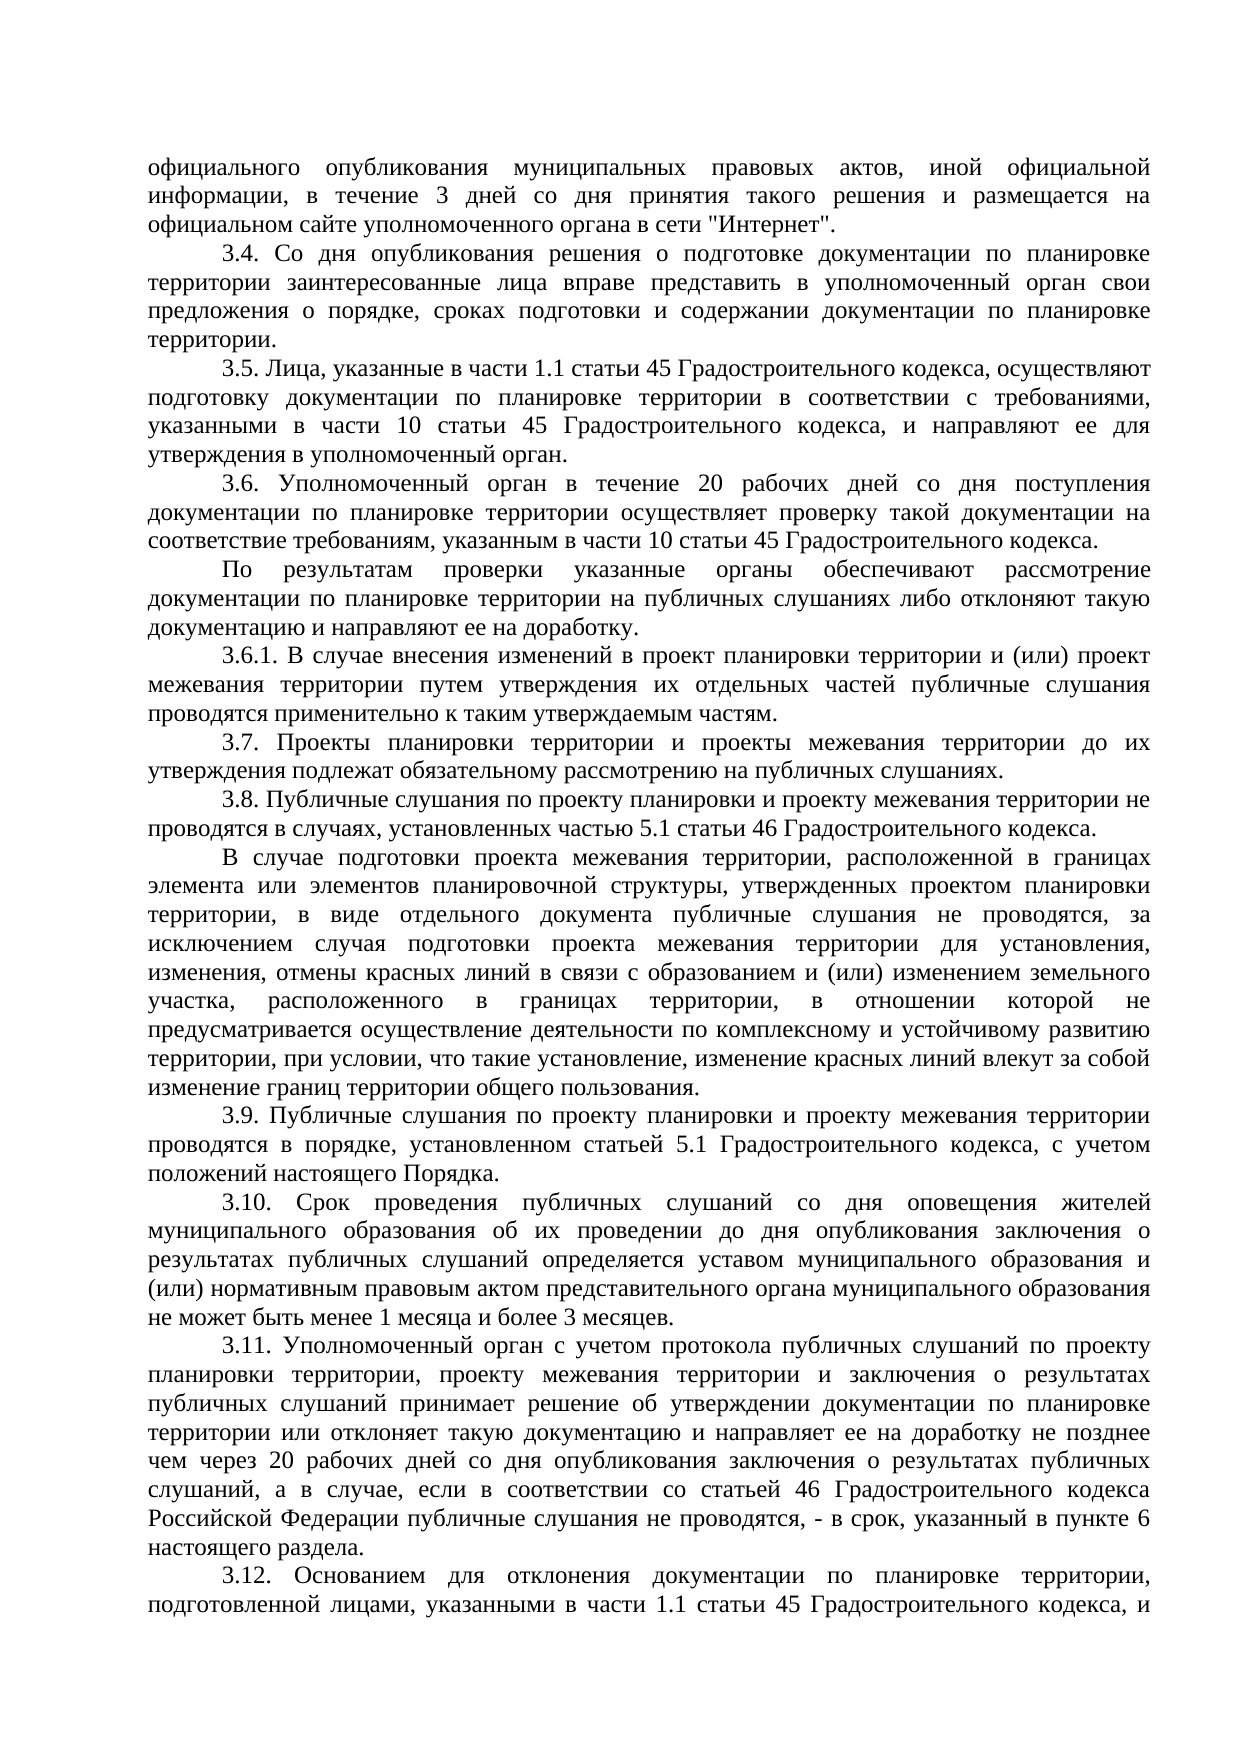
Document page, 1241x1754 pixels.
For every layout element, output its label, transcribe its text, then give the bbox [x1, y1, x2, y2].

text 3.10. Срок проведения публичных слушаний со дня оповещения жителей муниципального образования об их проведении до дня опубликования заключения о результатах публичных слушаний определяется уставом муниципального образования и (или) нормативным правовым актом представительного органа муниципального образования не может быть менее 1 месяца и более 3 месяцев. [148, 1187, 1152, 1331]
text 3.7. Проекты планировки территории и проекты межевания территории до их утверждения подлежат обязательному рассмотрению на публичных слушаниях. [148, 727, 1152, 784]
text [148, 1561, 1152, 1618]
text 3.5. Лица, указанные в части 1.1 статьи 45 Градостроительного кодекса, осуществляют подготовку документации по планировке территории в соответствии с требованиями, указанными в части 10 статьи 45 Градостроительного кодекса, и направляют ее для утверждения в уполномоченный орган. [148, 353, 1152, 468]
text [148, 152, 1152, 238]
text 3.6.1. В случае внесения изменений в проект планировки территории и (или) проект межевания территории путем утверждения их отдельных частей публичные слушания проводятся применительно к таким утверждаемым частям. [148, 641, 1152, 727]
text 3.8. Публичные слушания по проекту планировки и проекту межевания территории не проводятся в случаях, установленных частью 5.1 статьи 46 Градостроительного кодекса. [148, 784, 1152, 842]
text По результатам проверки указанные органы обеспечивают рассмотрение документации по планировке территории на публичных слушаниях либо отклоняют такую документацию и направляют ее на доработку. [148, 554, 1152, 641]
text 3.9. Публичные слушания по проекту планировки и проекту межевания территории проводятся в порядке, установленном статьей 5.1 Градостроительного кодекса, с учетом положений настоящего Порядка. [148, 1101, 1152, 1187]
text 3.6. Уполномоченный орган в течение 20 рабочих дней со дня поступления документации по планировке территории осуществляет проверку такой документации на соответствие требованиям, указанным в части 10 статьи 45 Градостроительного кодекса. [148, 468, 1152, 554]
text 3.4. Со дня опубликования решения о подготовке документации по планировке территории заинтересованные лица вправе представить в уполномоченный орган свои предложения о порядке, сроках подготовки и содержании документации по планировке территории. [148, 238, 1152, 353]
text В случае подготовки проекта межевания территории, расположенной в границах элемента или элементов планировочной структуры, утвержденных проектом планировки территории, в виде отдельного документа публичные слушания не проводятся, за исключением случая подготовки проекта межевания территории для установления, изменения, отмены красных линий в связи с образованием и (или) изменением земельного участка, расположенного в границах территории, в отношении которой не предусматривается осуществление деятельности по комплексному и устойчивому развитию территории, при условии, что такие установление, изменение красных линий влекут за собой изменение границ территории общего пользования. [148, 842, 1152, 1101]
text 3.11. Уполномоченный орган с учетом протокола публичных слушаний по проекту планировки территории, проекту межевания территории и заключения о результатах публичных слушаний принимает решение об утверждении документации по планировке территории или отклоняет такую документацию и направляет ее на доработку не позднее чем через 20 рабочих дней со дня опубликования заключения о результатах публичных слушаний, а в случае, если в соответствии со статьей 46 Градостроительного кодекса Российской Федерации публичные слушания не проводятся, - в срок, указанный в пункте 6 настоящего раздела. [148, 1331, 1152, 1561]
